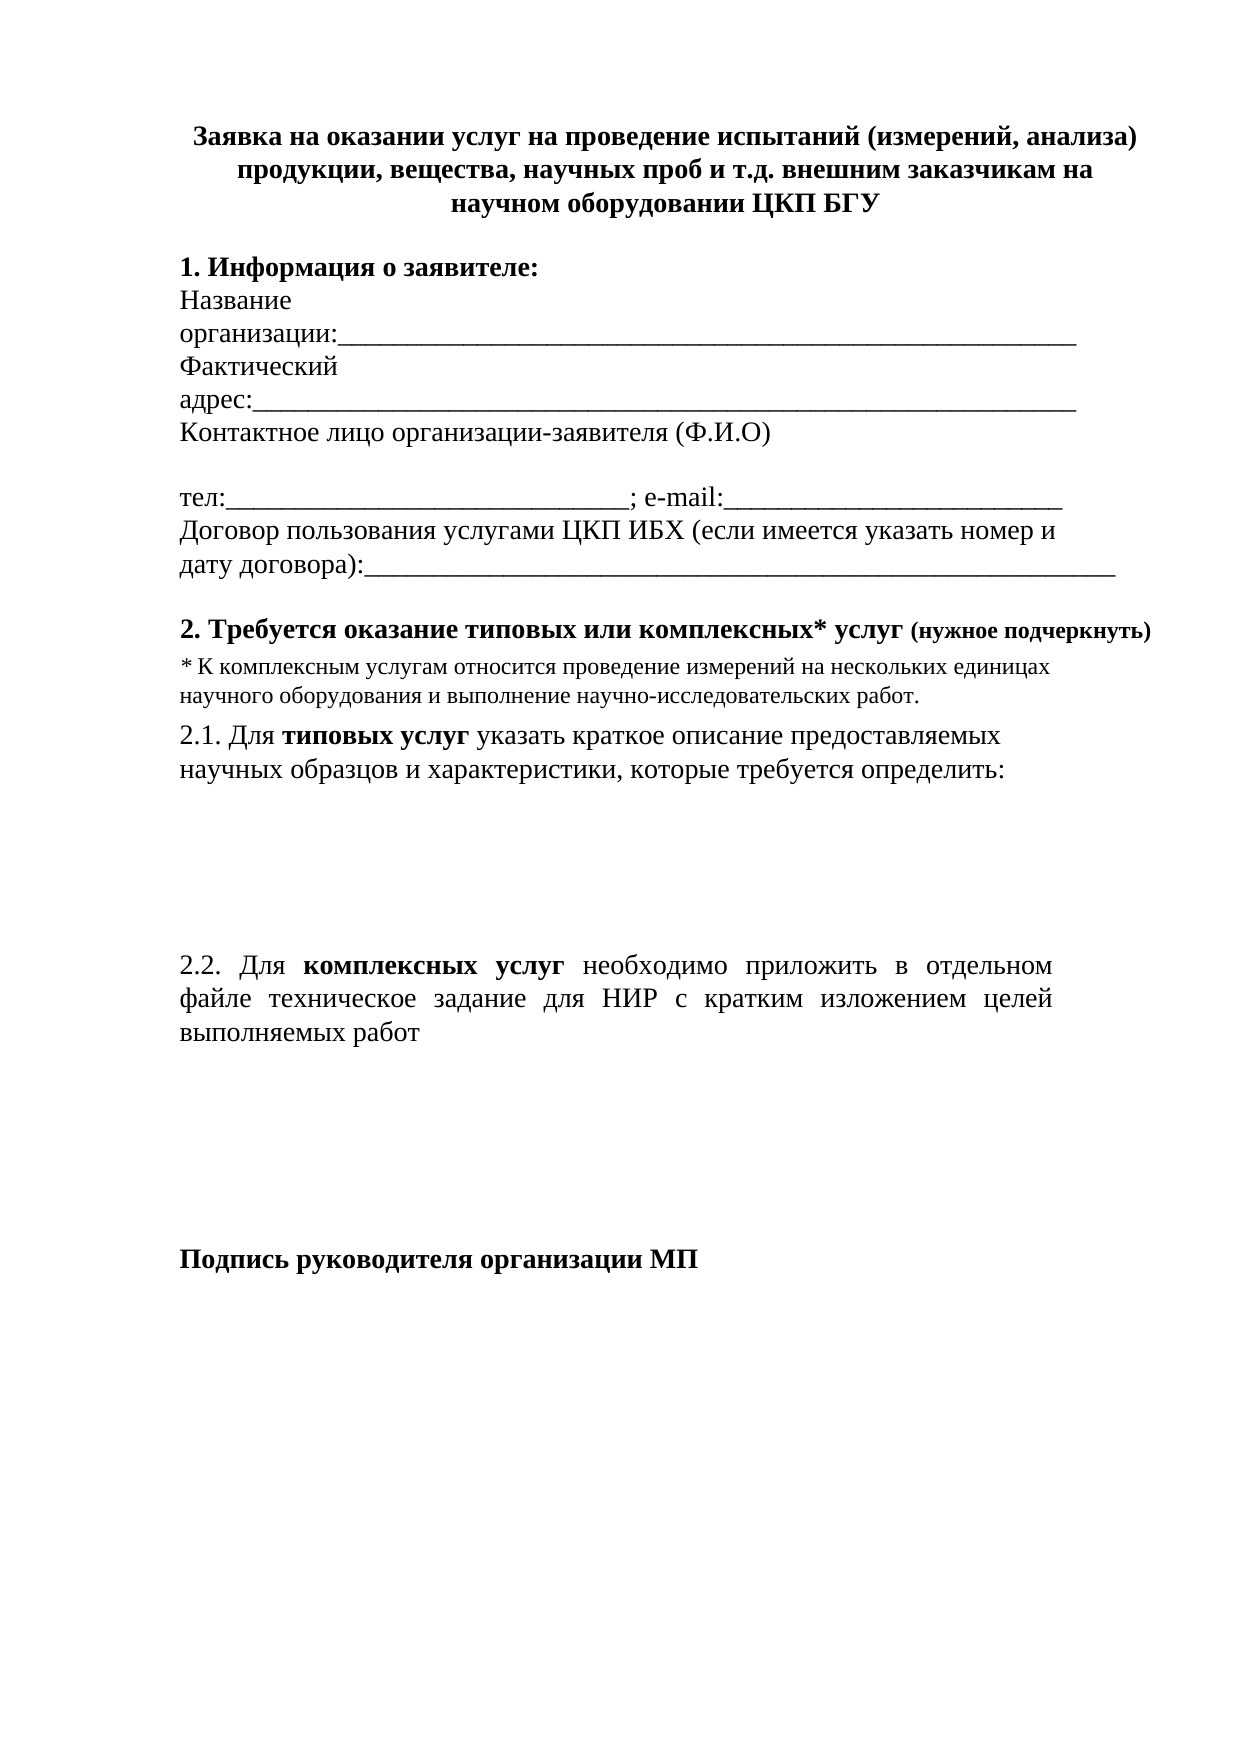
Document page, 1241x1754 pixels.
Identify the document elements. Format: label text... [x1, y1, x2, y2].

text Контактное лицо организации-заявителя (Ф.И.О) [179, 416, 1152, 448]
text Договор пользования услугами ЦКП ИБХ (если имеется указать номер и дату договора): [179, 513, 1095, 580]
text 2.1. Для типовых услуг указать краткое описание предоставляемых научных образцов и характеристики, которые требуется определить: [179, 718, 1095, 785]
text 1. Информация о заявителе: [179, 250, 1152, 283]
text Фактический [179, 349, 1152, 382]
text * К комплексным услугам относится проведение измерений на нескольких единицах научного оборудования и выполнение научно-исследовательских работ. [179, 651, 1095, 709]
text Заявка на оказании услуг на проведение испытаний (измерений, анализа) продукции, вещества, научных проб и т.д. внешним заказчикам на научном оборудовании ЦКП БГУ [179, 118, 1152, 219]
text организации: [179, 316, 1152, 349]
text 2. Требуется оказание типовых или комплексных* услуг (нужное подчеркнуть) [179, 616, 1152, 644]
text адрес: [179, 382, 1152, 416]
text 2.2. Для комплексных услуг необходимо приложить в отдельном файле техническое задание для НИР с кратким изложением целей выполняемых работ [179, 947, 1054, 1048]
text тел: ; e-mail: [179, 479, 1152, 513]
text Подпись руководителя организации МП [179, 1241, 1095, 1275]
text Название [179, 283, 1152, 316]
